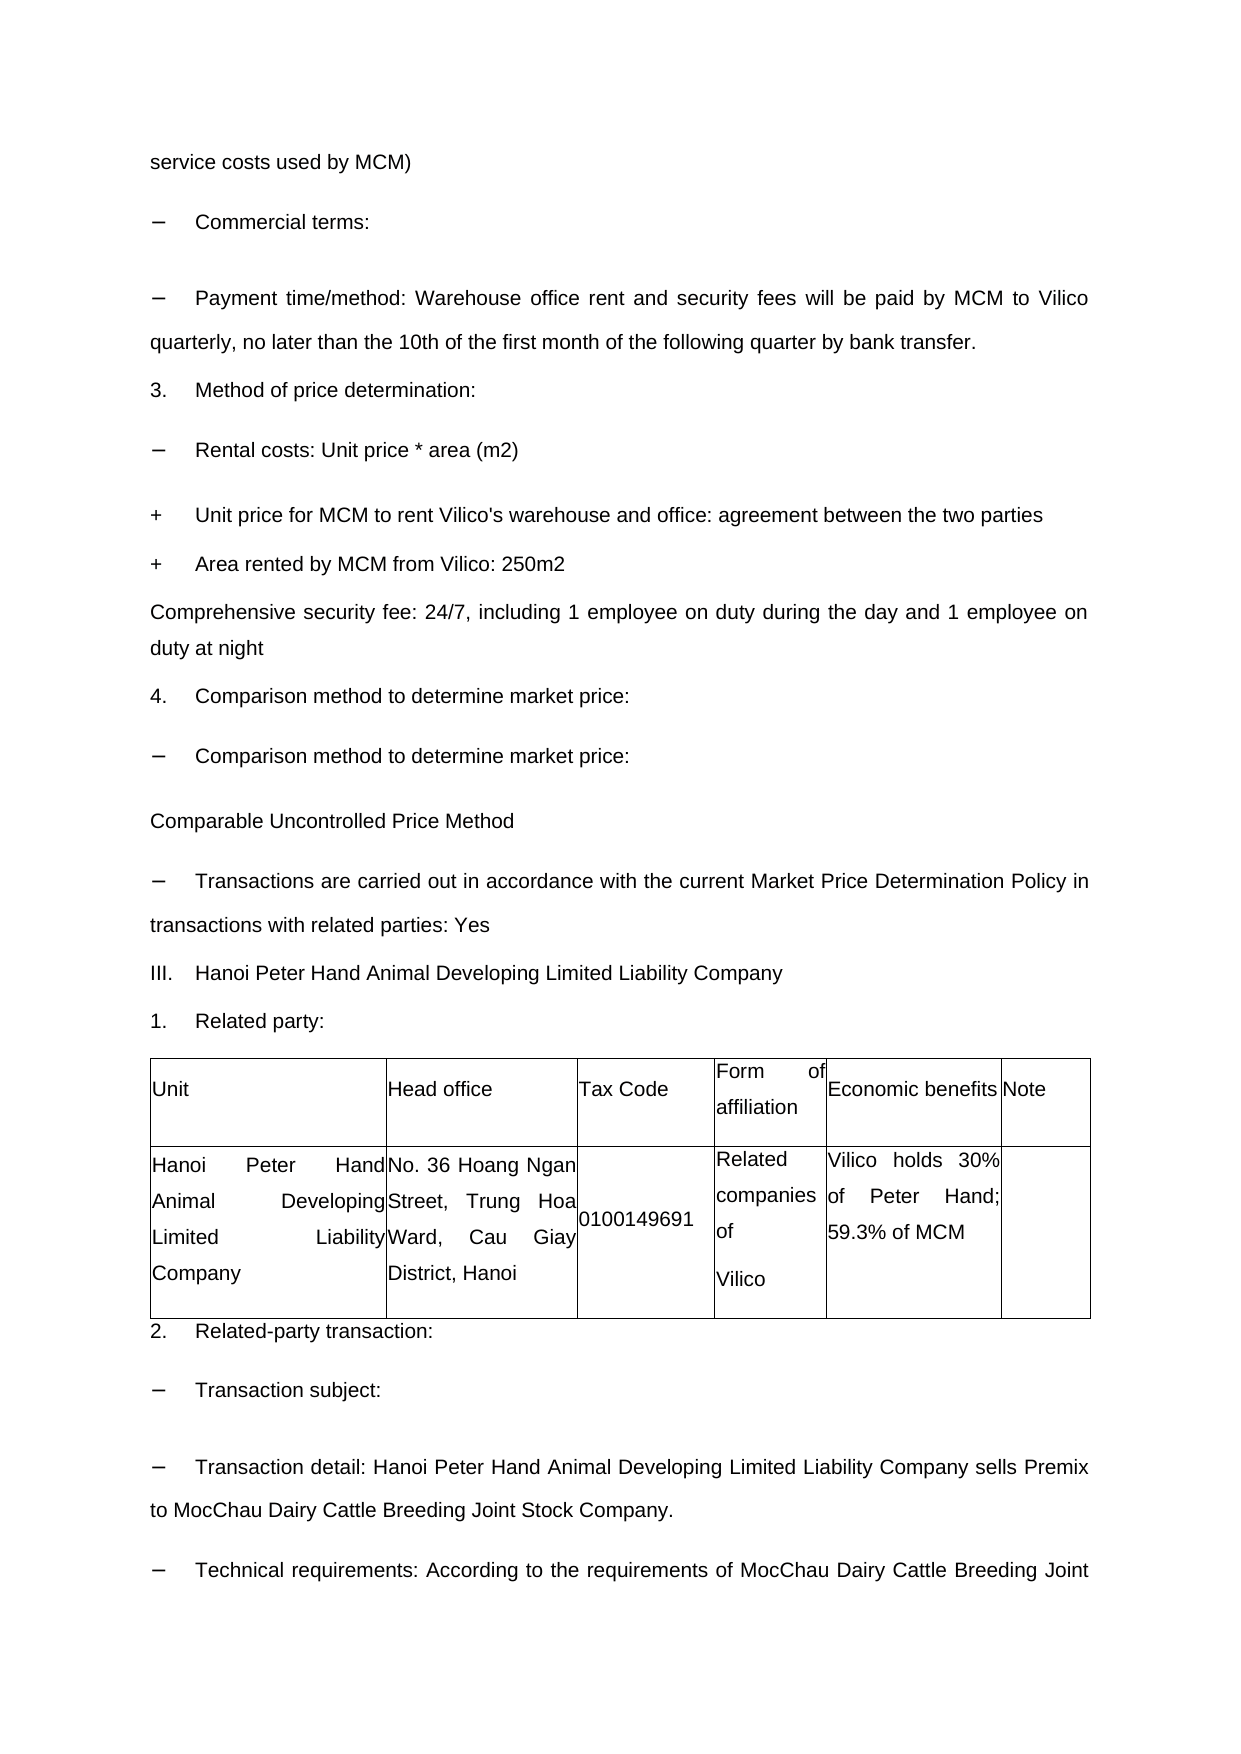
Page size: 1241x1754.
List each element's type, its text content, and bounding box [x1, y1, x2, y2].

table_cell Vilico holds 30% of Peter Hand; 59.3% of MCM [827, 1147, 1001, 1318]
table_cell [1002, 1147, 1090, 1318]
list Comparison method to determine market price: [195, 684, 1090, 708]
list Hanoi Peter Hand Animal Developing Limited Liability Company [195, 961, 1090, 985]
text Comprehensive security fee: 24/7, including 1 employee on duty during the day and 1 employee on duty at night [150, 600, 1090, 660]
list Transaction detail: Hanoi Peter Hand Animal Developing Limited Liability Company sells Premix to MocChau Dairy Cattle Breeding Joint Stock Company. [150, 1444, 1090, 1522]
list Method of price determination: [195, 378, 1090, 402]
list Area rented by MCM from Vilico: 250m2 [150, 552, 1090, 576]
list Related party: [150, 1009, 1090, 1033]
list Rental costs: Unit price * area (m2) [150, 427, 1090, 469]
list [150, 1547, 1090, 1589]
list Transaction subject: [150, 1367, 1090, 1410]
table_cell No. 36 Hoang Ngan Street, Trung Hoa Ward, Cau Giay District, Hanoi [387, 1147, 577, 1318]
table_header Head office [387, 1059, 577, 1146]
list Comparison method to determine market price: [150, 733, 1090, 776]
list Commercial terms: [150, 198, 1090, 241]
list Transactions are carried out in accordance with the current Market Price Determination Policy in transactions with related parties: Yes [150, 858, 1090, 936]
text Comparable Uncontrolled Price Method [150, 809, 1090, 833]
list Payment time/method: Warehouse office rent and security fees will be paid by MCM to Vilico quarterly, no later than the 10th of the first month of the following quarter by bank transfer. [150, 275, 1090, 354]
list Unit price for MCM to rent Vilico's warehouse and office: agreement between the two parties [150, 503, 1090, 527]
table_cell Related companies of Vilico [715, 1147, 826, 1318]
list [150, 150, 1090, 174]
table_header Unit [151, 1059, 386, 1146]
table_header Form of affiliation [715, 1059, 826, 1146]
table_header Tax Code [578, 1059, 714, 1146]
table_cell 0100149691 [578, 1147, 714, 1318]
table_cell Hanoi Peter Hand Animal Developing Limited Liability Company [151, 1147, 386, 1318]
table_header Note [1002, 1059, 1090, 1146]
list Related-party transaction: [150, 1319, 1090, 1343]
table_header Economic benefits [827, 1059, 1001, 1146]
